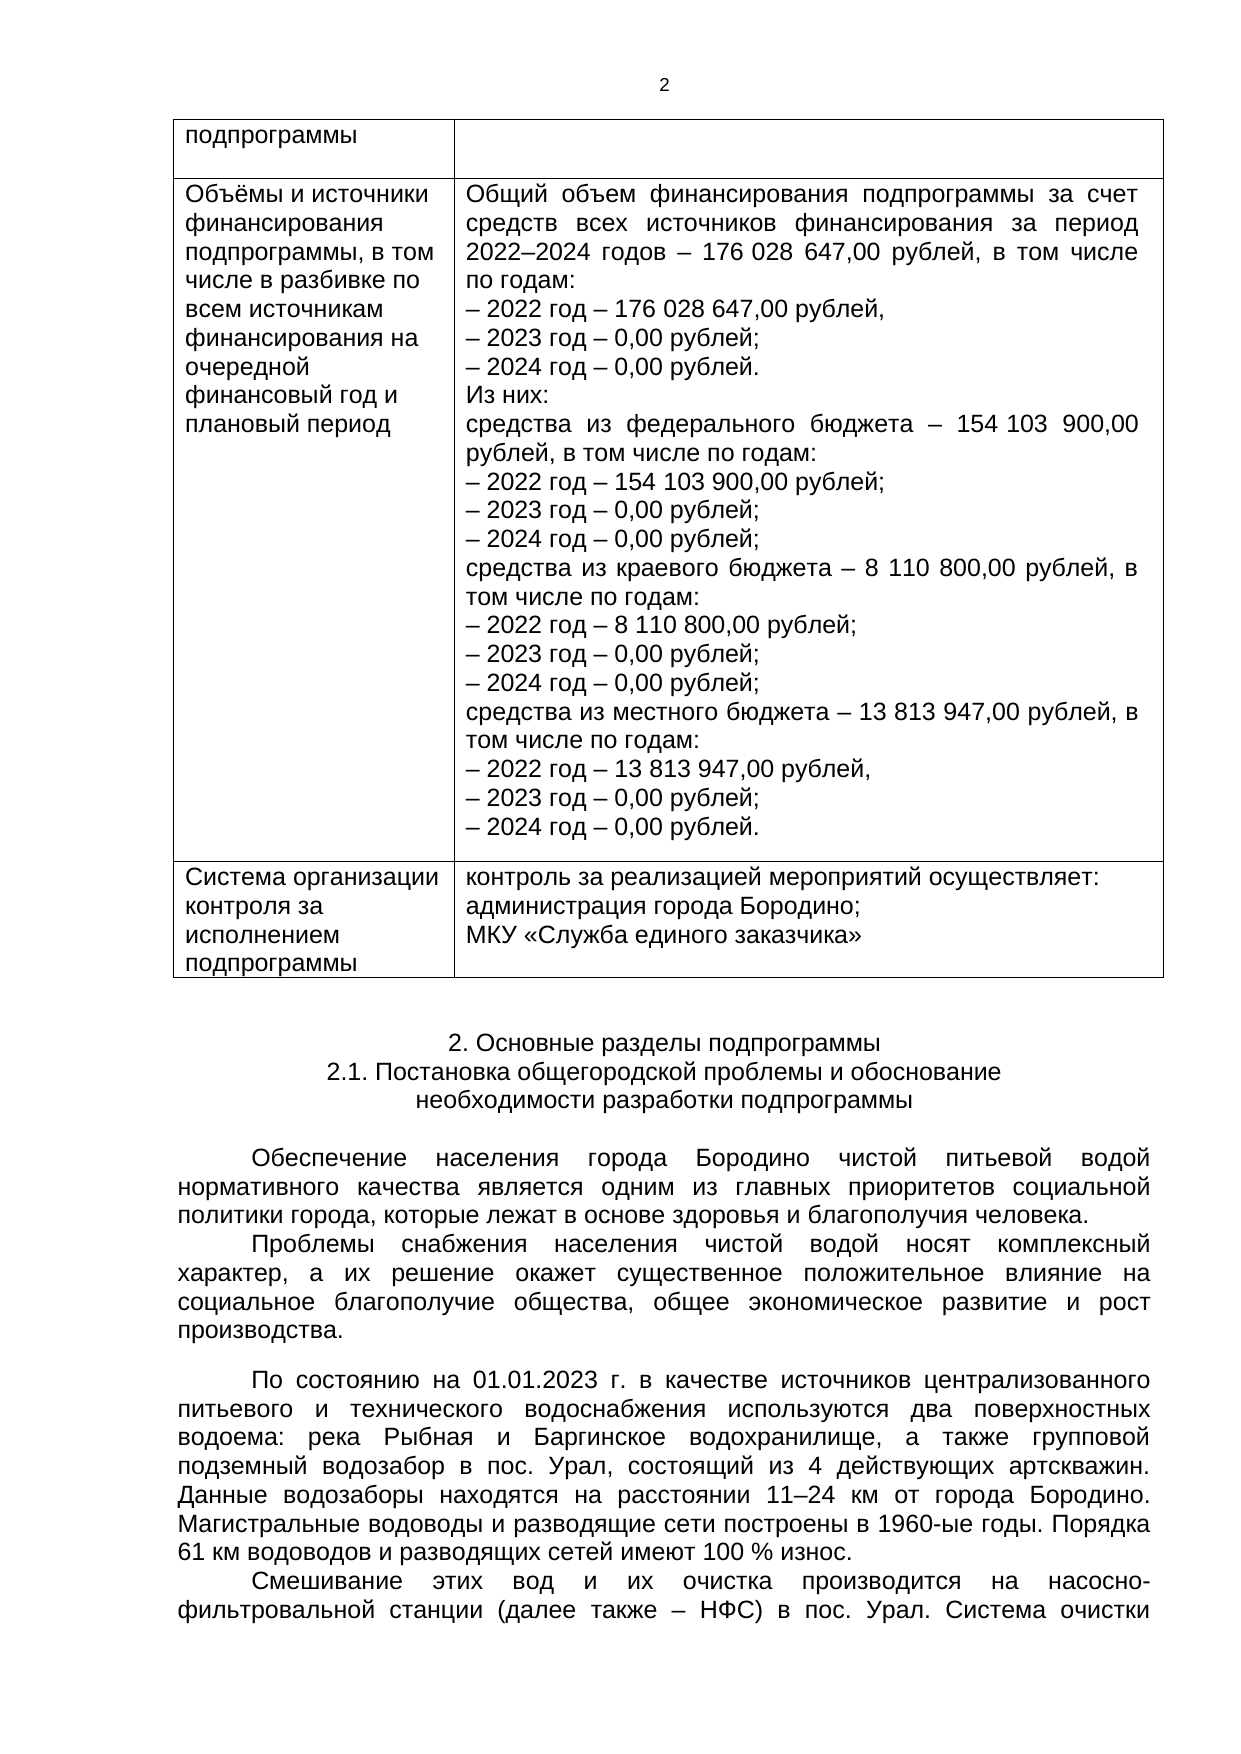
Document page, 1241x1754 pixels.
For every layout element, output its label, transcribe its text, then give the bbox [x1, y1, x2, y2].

text 2. Основные разделы подпрограммы [177, 1028, 1152, 1056]
text Обеспечение населения города Бородино чистой питьевой водой нормативного качества является одним из главных приоритетов социальной политики города, которые лежат в основе здоровья и благополучия человека. [177, 1143, 1152, 1229]
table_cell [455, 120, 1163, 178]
text 2.1. Постановка общегородской проблемы и обоснование необходимости разработки подпрограммы [177, 1056, 1152, 1114]
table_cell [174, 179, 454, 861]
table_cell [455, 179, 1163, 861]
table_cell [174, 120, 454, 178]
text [177, 1566, 1152, 1623]
text По состоянию на 01.01.2023 г. в качестве источников централизованного питьевого и технического водоснабжения используются два поверхностных водоема: река Рыбная и Баргинское водохранилище, а также групповой подземный водозабор в пос. Урал, состоящий из 4 действующих артскважин. Данные водозаборы находятся на расстоянии 11–24 км от города Бородино. Магистральные водоводы и разводящие сети построены в 1960-ые годы. Порядка водоводов и разводящих сетей имеют 100 % износ. [177, 1365, 1152, 1566]
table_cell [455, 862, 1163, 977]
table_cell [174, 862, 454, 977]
text Проблемы снабжения населения чистой водой носят комплексный характер, а их решение окажет существенное положительное влияние на социальное благополучие общества, общее экономическое развитие и рост производства. [177, 1229, 1152, 1344]
